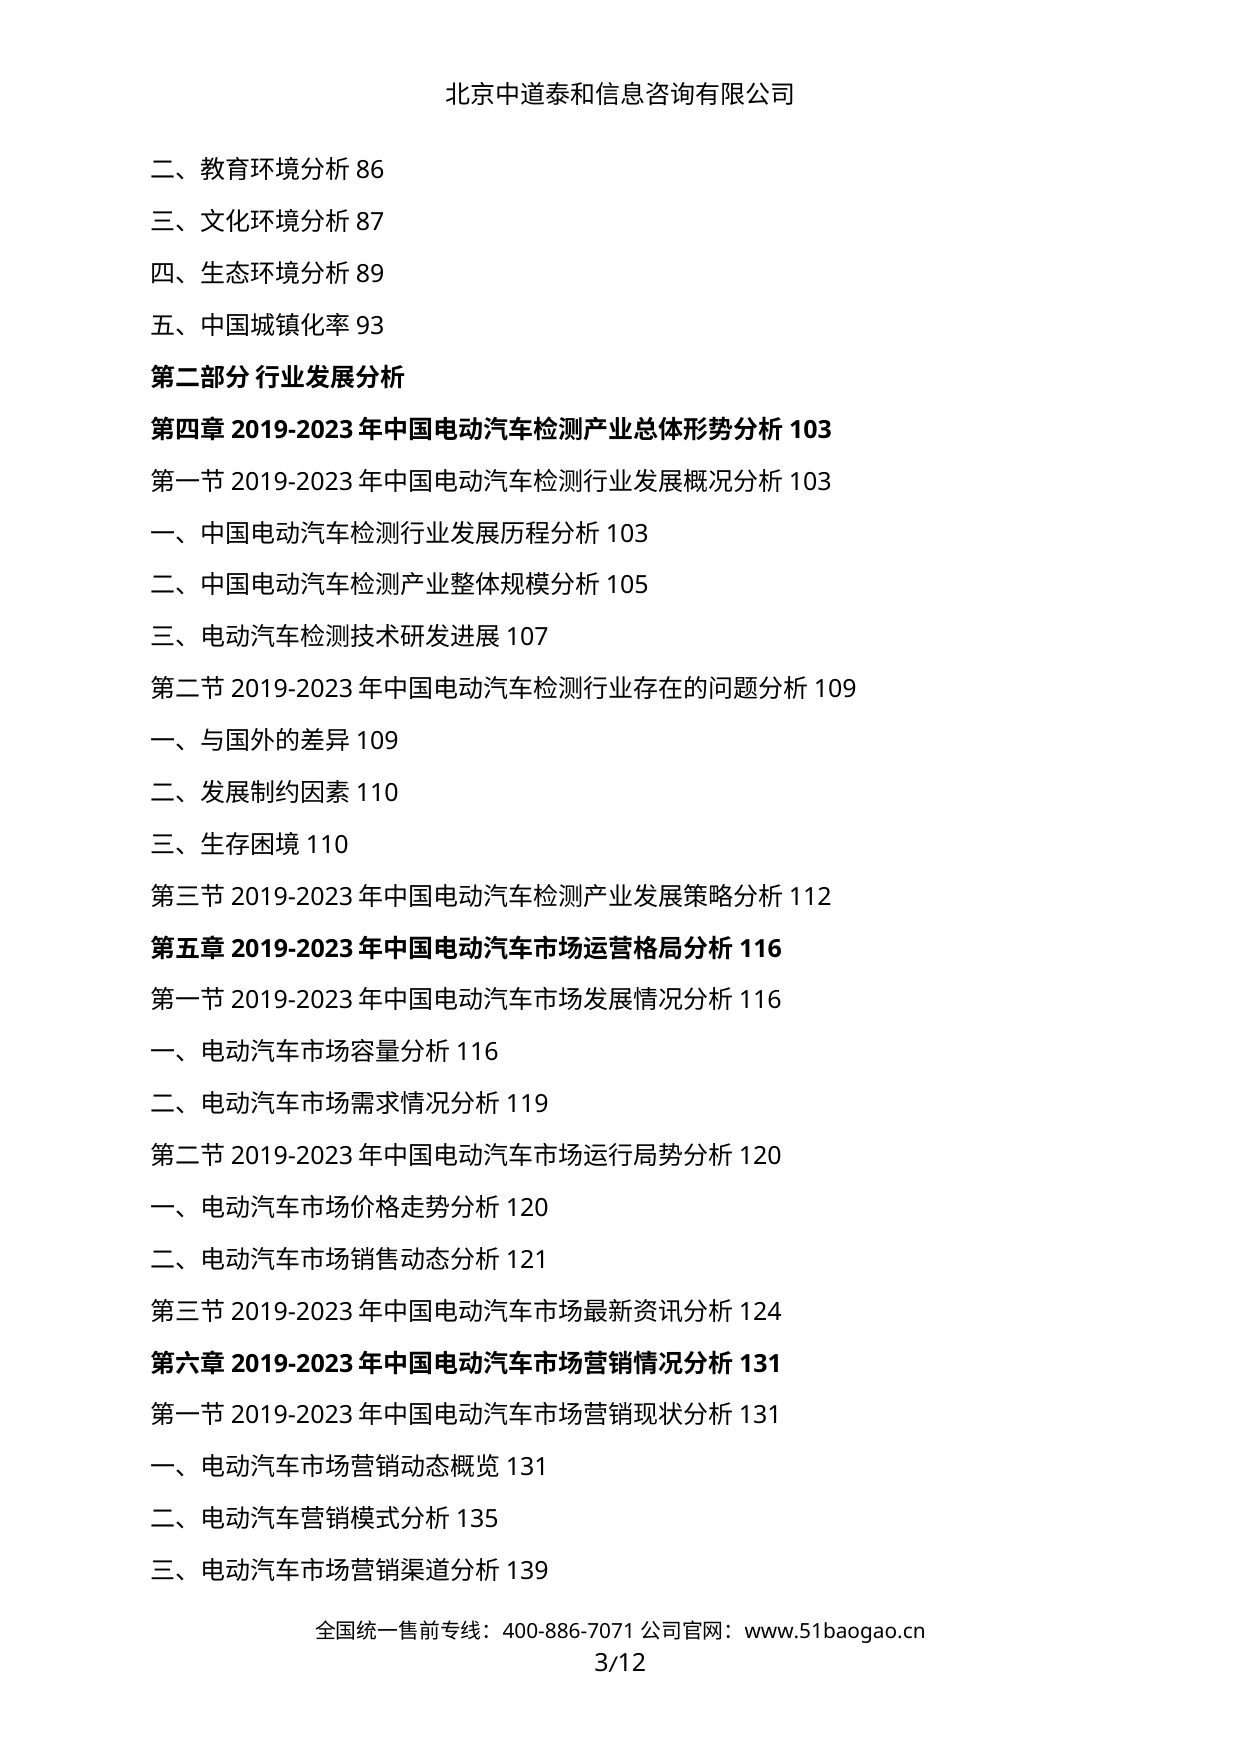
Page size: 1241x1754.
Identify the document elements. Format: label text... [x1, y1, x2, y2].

text 五、中国城镇化率 93 [150, 306, 1090, 342]
text 第二节 2019-2023年中国电动汽车市场运行局势分析 120 [150, 1136, 1090, 1172]
text 一、电动汽车市场营销动态概览 131 [150, 1447, 1090, 1483]
text 第一节 2019-2023年中国电动汽车检测行业发展概况分析 103 [150, 461, 1090, 497]
text 第五章 2019-2023年中国电动汽车市场运营格局分析 116 [150, 928, 1090, 964]
text 第一节 2019-2023年中国电动汽车市场发展情况分析 116 [150, 980, 1090, 1016]
text 一、与国外的差异 109 [150, 721, 1090, 757]
text 二、电动汽车市场销售动态分析 121 [150, 1239, 1090, 1276]
text 三、电动汽车市场营销渠道分析 139 [150, 1551, 1090, 1587]
text 第四章 2019-2023年中国电动汽车检测产业总体形势分析 103 [150, 409, 1090, 446]
text 二、电动汽车市场需求情况分析 119 [150, 1084, 1090, 1120]
text 一、中国电动汽车检测行业发展历程分析 103 [150, 513, 1090, 549]
text 第一节 2019-2023年中国电动汽车市场营销现状分析 131 [150, 1395, 1090, 1431]
text 四、生态环境分析 89 [150, 254, 1090, 290]
text 第二部分 行业发展分析 [150, 357, 1090, 394]
text 三、电动汽车检测技术研发进展 107 [150, 617, 1090, 653]
text 二、教育环境分析 86 [150, 150, 1090, 186]
text 二、发展制约因素 110 [150, 772, 1090, 809]
text 三、文化环境分析 87 [150, 202, 1090, 238]
text 二、中国电动汽车检测产业整体规模分析 105 [150, 565, 1090, 601]
text 第三节 2019-2023年中国电动汽车检测产业发展策略分析 112 [150, 876, 1090, 912]
text 一、电动汽车市场价格走势分析 120 [150, 1187, 1090, 1224]
text 第三节 2019-2023年中国电动汽车市场最新资讯分析 124 [150, 1291, 1090, 1327]
text 二、电动汽车营销模式分析 135 [150, 1499, 1090, 1535]
text 第二节 2019-2023年中国电动汽车检测行业存在的问题分析 109 [150, 669, 1090, 705]
text 一、电动汽车市场容量分析 116 [150, 1032, 1090, 1068]
text 三、生存困境 110 [150, 824, 1090, 861]
text 第六章 2019-2023年中国电动汽车市场营销情况分析 131 [150, 1343, 1090, 1379]
